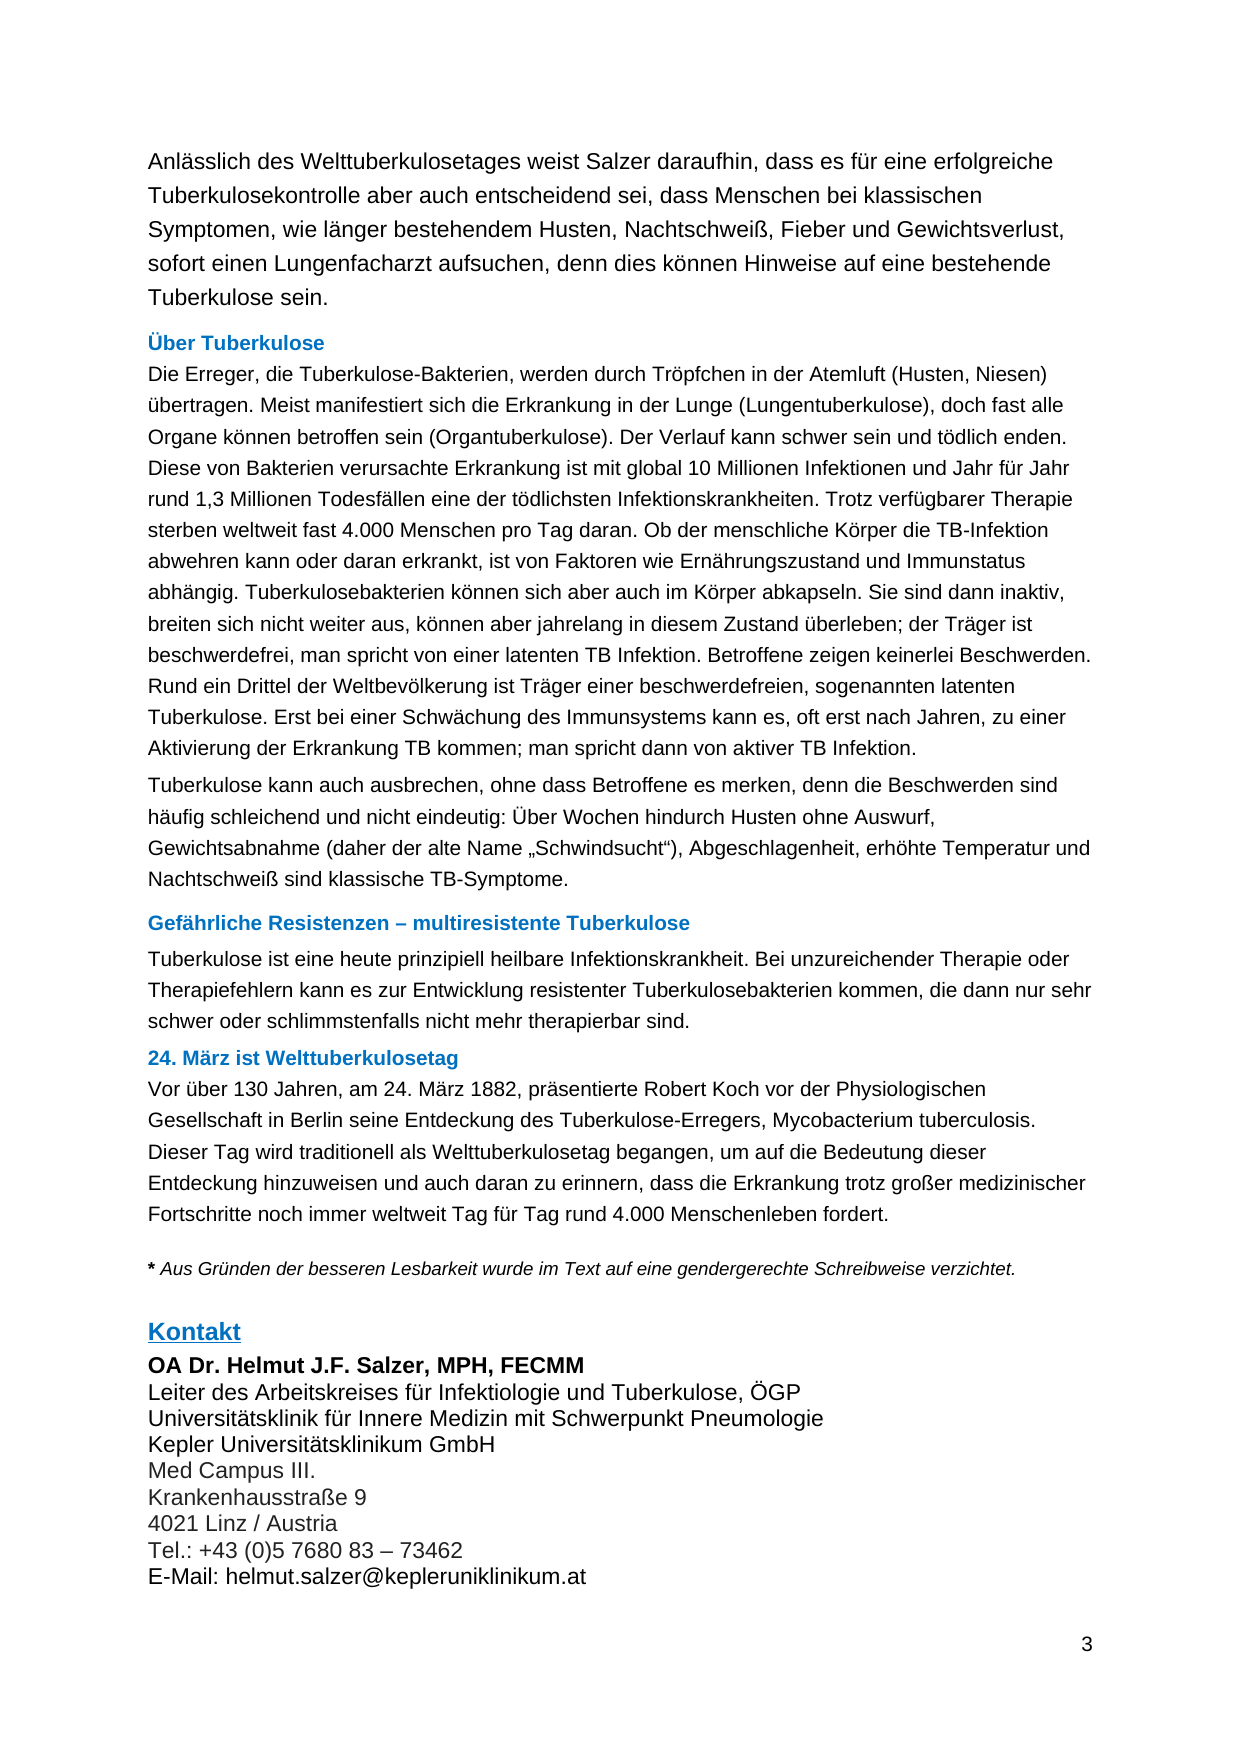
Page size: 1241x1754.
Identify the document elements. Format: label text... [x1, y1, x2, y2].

text Die Erreger, die Tuberkulose-Bakterien, werden durch Tröpfchen in der Atemluft (Husten, Niesen) übertragen. Meist manifestiert sich die Erkrankung in der Lunge (Lungentuberkulose), doch fast alle Organe können betroffen sein (Organtuberkulose). Der Verlauf kann schwer sein und tödlich enden. Diese von Bakterien verursachte Erkrankung ist mit global 10 Millionen Infektionen und Jahr für Jahr rund 1,3 Millionen Todesfällen eine der tödlichsten Infektionskrankheiten. Trotz verfügbarer Therapie sterben weltweit fast 4.000 Menschen pro Tag daran. Ob der menschliche Körper die TB-Infektion abwehren kann oder daran erkrankt, ist von Faktoren wie Ernährungszustand und Immunstatus abhängig. Tuberkulosebakterien können sich aber auch im Körper abkapseln. Sie sind dann inaktiv, breiten sich nicht weiter aus, können aber jahrelang in diesem Zustand überleben; der Träger ist beschwerdefrei, man spricht von einer latenten TB Infektion. Betroffene zeigen keinerlei Beschwerden. Rund ein Drittel der Weltbevölkerung ist Träger einer beschwerdefreien, sogenannten latenten Tuberkulose. Erst bei einer Schwächung des Immunsystems kann es, oft erst nach Jahren, zu einer Aktivierung der Erkrankung TB kommen; man spricht dann von aktiver TB Infektion. [148, 362, 1092, 760]
text Gefährliche Resistenzen – multiresistente Tuberkulose [148, 910, 1092, 934]
text Tuberkulose ist eine heute prinzipiell heilbare Infektionskrankheit. Bei unzureichender Therapie oder Therapiefehlern kann es zur Entwicklung resistenter Tuberkulosebakterien kommen, die dann nur sehr schwer oder schlimmstenfalls nicht mehr therapierbar sind. [148, 946, 1092, 1033]
text E-Mail: helmut.salzer@kepleruniklinikum.at [148, 1563, 1092, 1589]
text * Aus Gründen der besseren Lesbarkeit wurde im Text auf eine gendergerechte Schreibweise verzichtet. [148, 1258, 1092, 1279]
text Anlässlich des Welttuberkulosetages weist Salzer daraufhin, dass es für eine erfolgreiche Tuberkulosekontrolle aber auch entscheidend sei, dass Menschen bei klassischen Symptomen, wie länger bestehendem Husten, Nachtschweiß, Fieber und Gewichtsverlust, sofort einen Lungenfacharzt aufsuchen, denn dies können Hinweise auf eine bestehende Tuberkulose sein. [148, 148, 1092, 311]
text Med Campus III. Krankenhausstraße 9 4021 Linz / Austria Tel.: +43 (0)5 7680 83 – 73462 [148, 1457, 1092, 1563]
text Tuberkulose kann auch ausbrechen, ohne dass Betroffene es merken, denn die Beschwerden sind häufig schleichend und nicht eindeutig: Über Wochen hindurch Husten ohne Auswurf, Gewichtsabnahme (daher der alte Name „Schwindsucht“), Abgeschlagenheit, erhöhte Temperatur und Nachtschweiß sind klassische TB-Symptome. [148, 773, 1092, 891]
text Universitätsklinik für Innere Medizin mit Schwerpunkt Pneumologie [148, 1405, 1092, 1431]
text OA Dr. Helmut J.F. Salzer, MPH, FECMM [148, 1352, 1092, 1378]
text 24. März ist Welttuberkulosetag [148, 1046, 1092, 1070]
text Leiter des Arbeitskreises für Infektiologie und Tuberkulose, ÖGP [148, 1378, 1092, 1405]
text Kepler Universitätsklinikum GmbH [148, 1431, 1092, 1457]
text Über Tuberkulose [148, 331, 1092, 355]
text Vor über 130 Jahren, am 24. März 1882, präsentierte Robert Koch vor der Physiologischen Gesellschaft in Berlin seine Entdeckung des Tuberkulose-Erregers, Mycobacterium tuberculosis. Dieser Tag wird traditionell als Welttuberkulosetag begangen, um auf die Bedeutung dieser Entdeckung hinzuweisen und auch daran zu erinnern, dass die Erkrankung trotz großer medizinischer Fortschritte noch immer weltweit Tag für Tag rund 4.000 Menschenleben fordert. [148, 1077, 1092, 1226]
text Kontakt [148, 1317, 1092, 1346]
